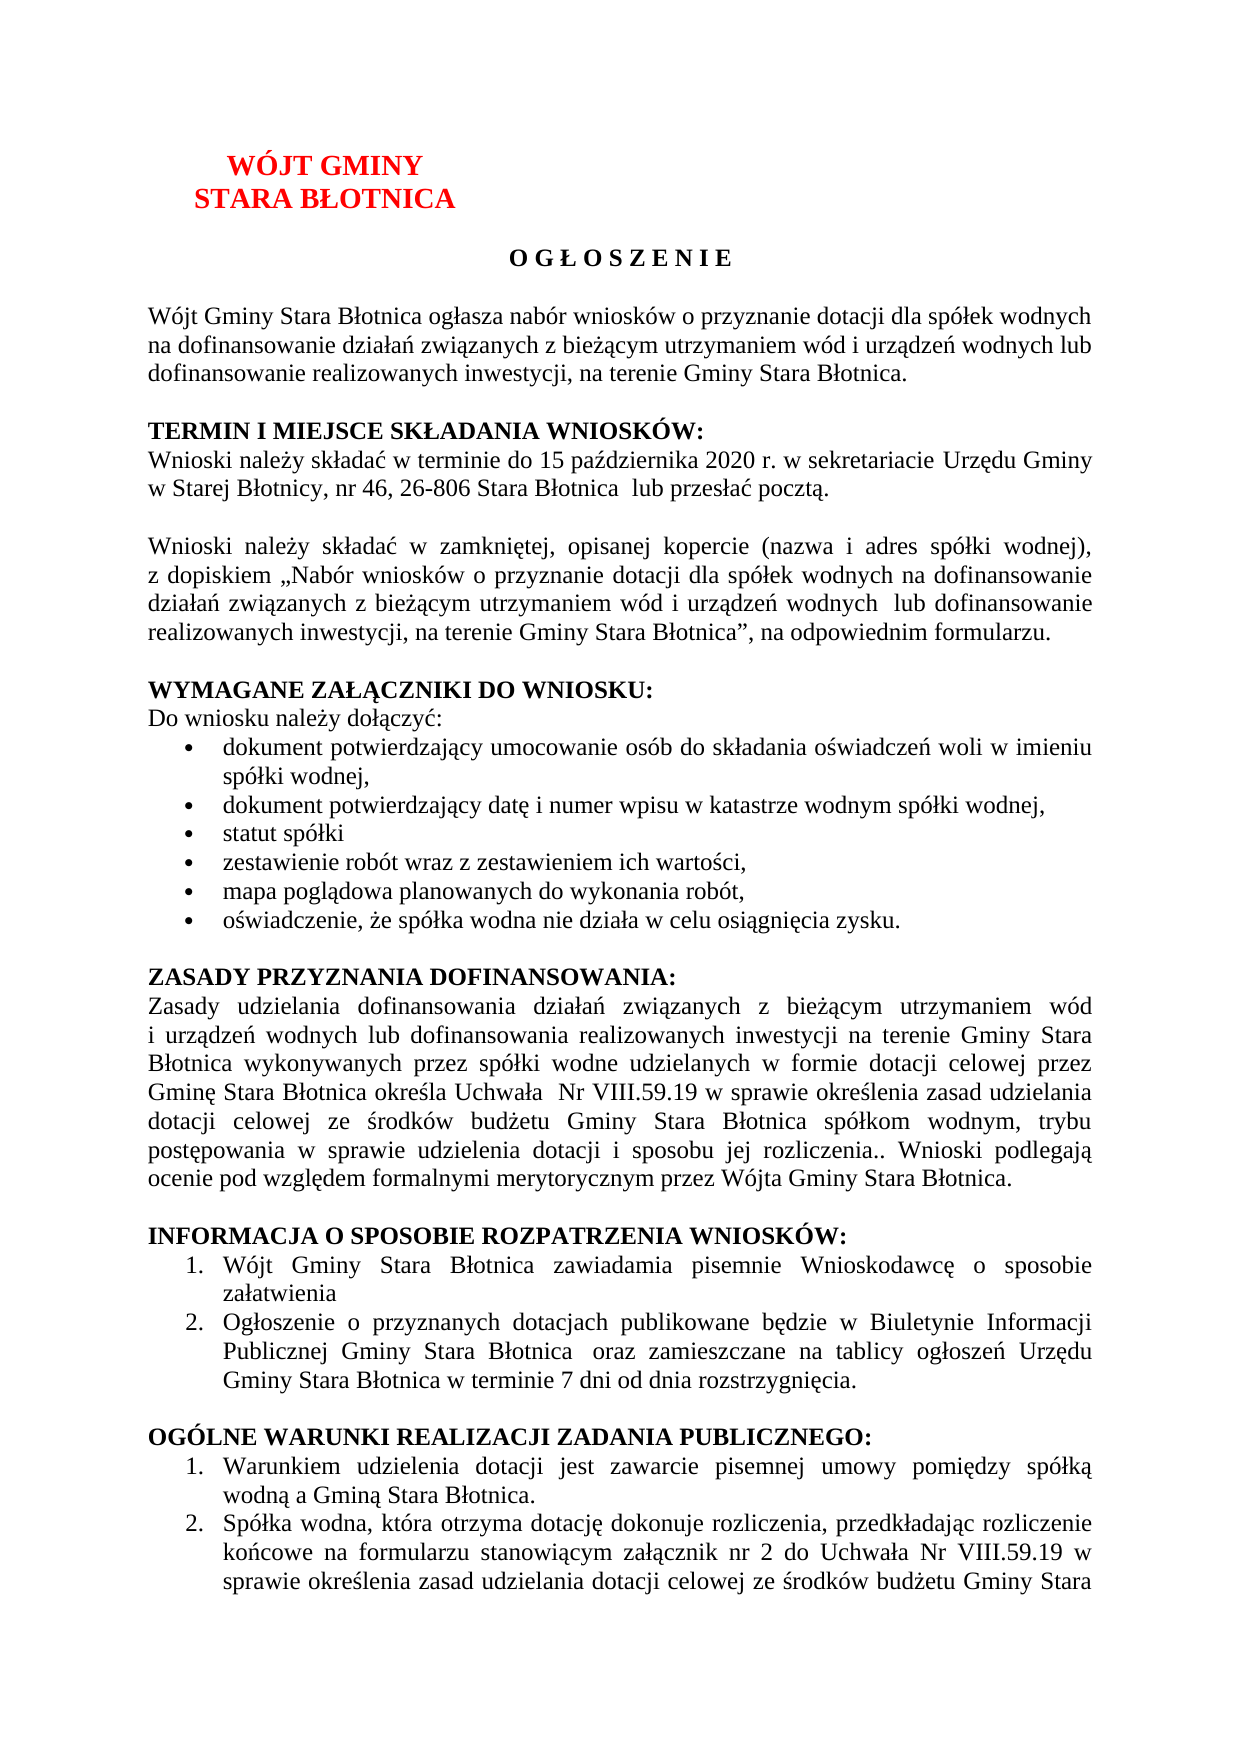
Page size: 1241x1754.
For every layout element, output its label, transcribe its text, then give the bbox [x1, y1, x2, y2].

text Zasady udzielania dofinansowania działań związanych z bieżącym utrzymaniem wód i urządzeń wodnych lub dofinansowania realizowanych inwestycji na terenie Gminy Stara Błotnica wykonywanych przez spółki wodne udzielanych w formie dotacji celowej przez Gminę Stara Błotnica określa Uchwała Nr VIII.59.19 w sprawie określenia zasad udzielania dotacji celowej ze środków budżetu Gminy Stara Błotnica spółkom wodnym, trybu postępowania w sprawie udzielenia dotacji i sposobu jej rozliczenia.. Wnioski podlegają ocenie pod względem formalnymi merytorycznym przez Wójta Gminy Stara Błotnica. [148, 991, 1093, 1192]
text Do wniosku należy dołączyć: [148, 703, 1093, 732]
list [185, 1508, 1093, 1595]
text O G Ł O S Z E N I E [148, 243, 1093, 272]
list statut spółki [185, 818, 1093, 847]
text Wójt Gminy Stara Błotnica ogłasza nabór wniosków o przyznanie dotacji dla spółek wodnych na dofinansowanie działań związanych z bieżącym utrzymaniem wód i urządzeń wodnych lub dofinansowanie realizowanych inwestycji, na terenie Gminy Stara Błotnica. [148, 301, 1093, 387]
list Ogłoszenie o przyznanych dotacjach publikowane będzie w Biuletynie Informacji Publicznej Gminy Stara Błotnica oraz zamieszczane na tablicy ogłoszeń Urzędu Gminy Stara Błotnica w terminie 7 dni od dnia rozstrzygnięcia. [185, 1307, 1093, 1393]
list dokument potwierdzający umocowanie osób do składania oświadczeń woli w imieniu spółki wodnej, [185, 732, 1093, 790]
text TERMIN I MIEJSCE SKŁADANIA WNIOSKÓW: [148, 416, 1093, 445]
text ZASADY PRZYZNANIA DOFINANSOWANIA: [148, 962, 1093, 991]
list oświadczenie, że spółka wodna nie działa w celu osiągnięcia zysku. [185, 905, 1093, 933]
list mapa poglądowa planowanych do wykonania robót, [185, 876, 1093, 905]
text INFORMACJA O SPOSOBIE ROZPATRZENIA WNIOSKÓW: [148, 1221, 1093, 1250]
text WYMAGANE ZAŁĄCZNIKI DO WNIOSKU: [148, 675, 1093, 703]
text Wnioski należy składać w terminie do 15 października 2020 r. w sekretariacie Urzędu Gminy w Starej Błotnicy, nr 46, 26-806 Stara Błotnica lub przesłać pocztą. [148, 445, 1093, 502]
list dokument potwierdzający datę i numer wpisu w katastrze wodnym spółki wodnej, [185, 790, 1093, 818]
text WÓJT GMINY [148, 148, 502, 181]
list Wójt Gminy Stara Błotnica zawiadamia pisemnie Wnioskodawcę o sposobie załatwienia [185, 1250, 1093, 1307]
text STARA BŁOTNICA [148, 181, 502, 215]
text Wnioski należy składać w zamkniętej, opisanej kopercie (nazwa i adres spółki wodnej), z dopiskiem „Nabór wniosków o przyznanie dotacji dla spółek wodnych na dofinansowanie działań związanych z bieżącym utrzymaniem wód i urządzeń wodnych lub dofinansowanie realizowanych inwestycji, na terenie Gminy Stara Błotnica”, na odpowiednim formularzu. [148, 531, 1093, 646]
list zestawienie robót wraz z zestawieniem ich wartości, [185, 847, 1093, 876]
list Warunkiem udzielenia dotacji jest zawarcie pisemnej umowy pomiędzy spółką wodną a Gminą Stara Błotnica. [185, 1451, 1093, 1508]
text OGÓLNE WARUNKI REALIZACJI ZADANIA PUBLICZNEGO: [148, 1422, 1093, 1451]
